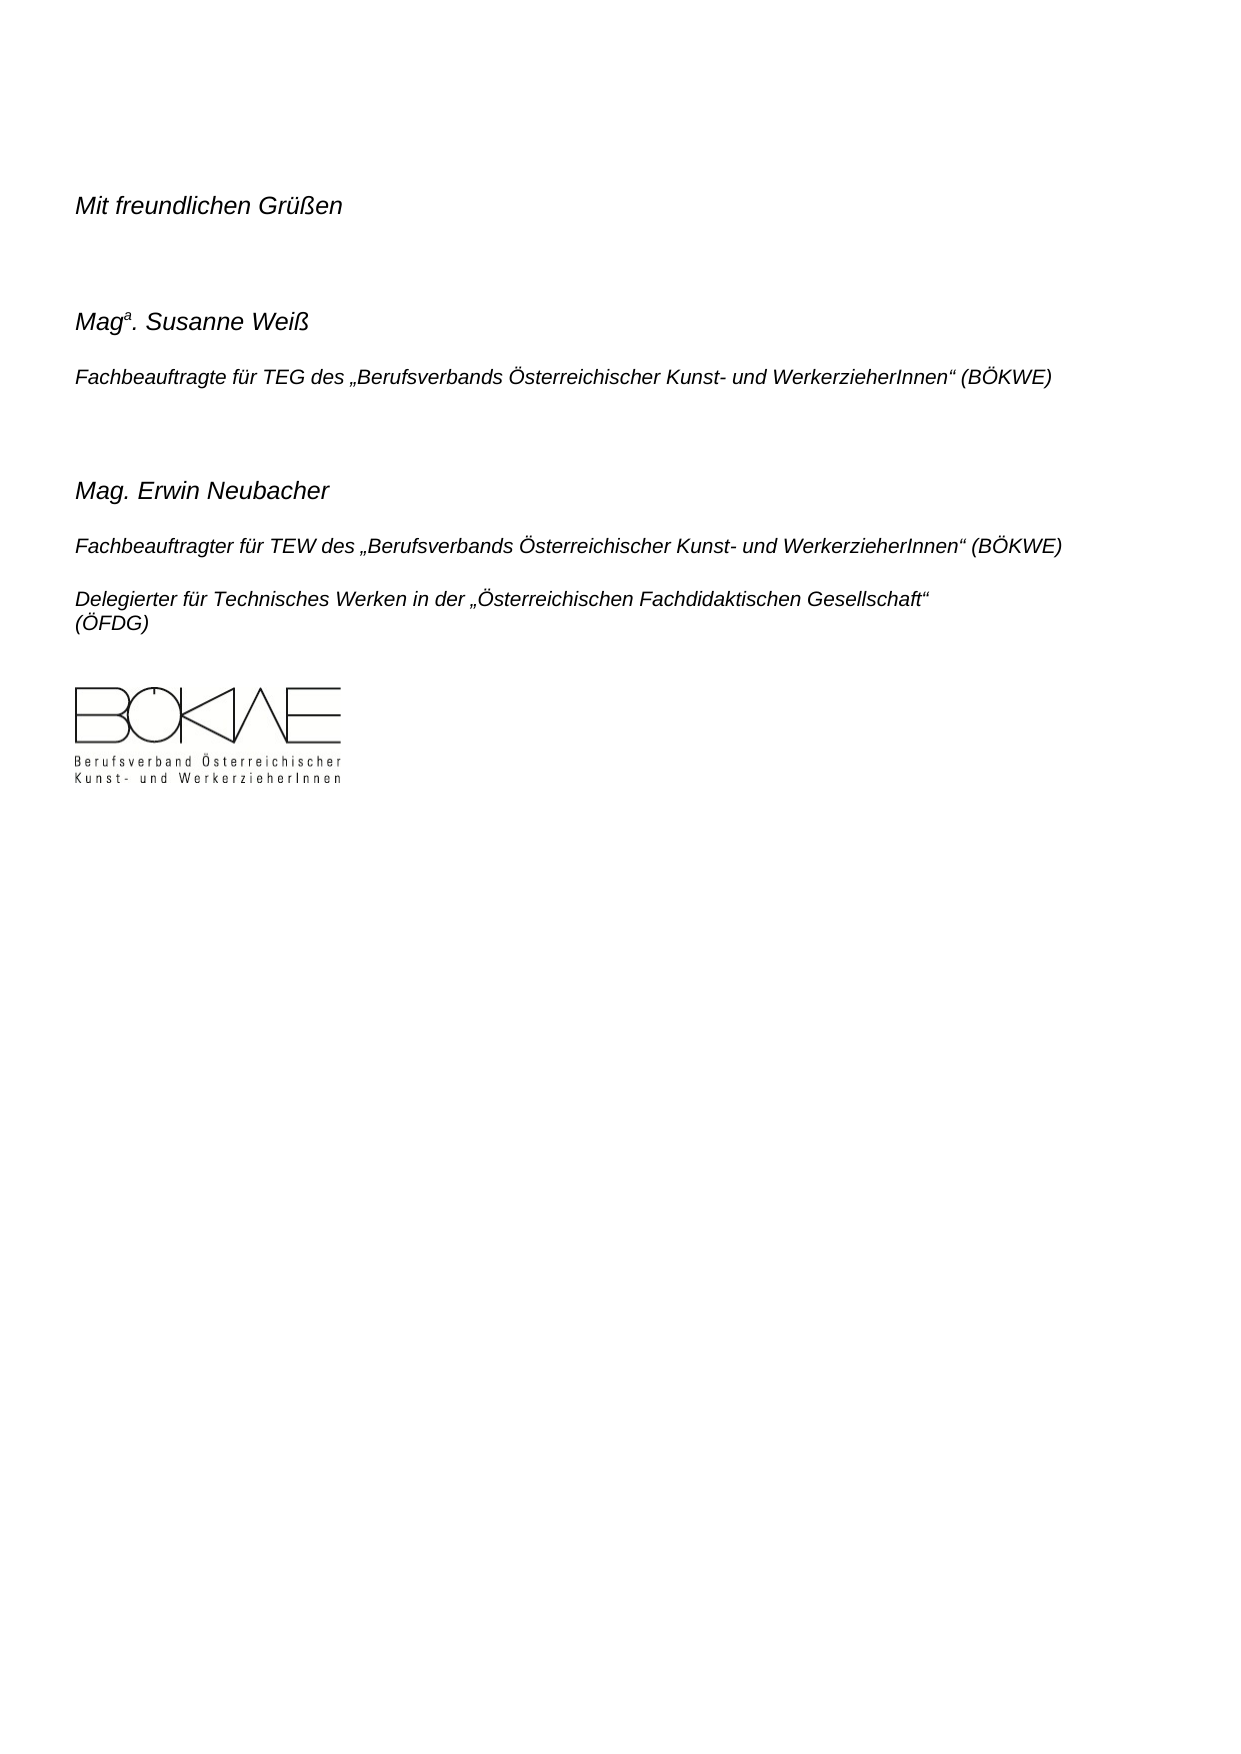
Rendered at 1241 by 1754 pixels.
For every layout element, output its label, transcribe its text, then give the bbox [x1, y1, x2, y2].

text Mit freundlichen Grüßen [75, 191, 1165, 219]
picture [75, 687, 341, 783]
text Delegierter für Technisches Werken in der „Österreichischen Fachdidaktischen Gesellschaft“ (ÖFDG) [75, 587, 1165, 634]
text Mag. Erwin Neubacher [75, 476, 1165, 504]
text Maga. Susanne Weiß [75, 307, 1165, 335]
text Fachbeauftragte für TEG des „Berufsverbands Österreichischer Kunst- und WerkerzieherInnen“ (BÖKWE) [75, 364, 1165, 388]
text Fachbeauftragter für TEW des „Berufsverbands Österreichischer Kunst- und WerkerzieherInnen“ (BÖKWE) [75, 533, 1165, 557]
